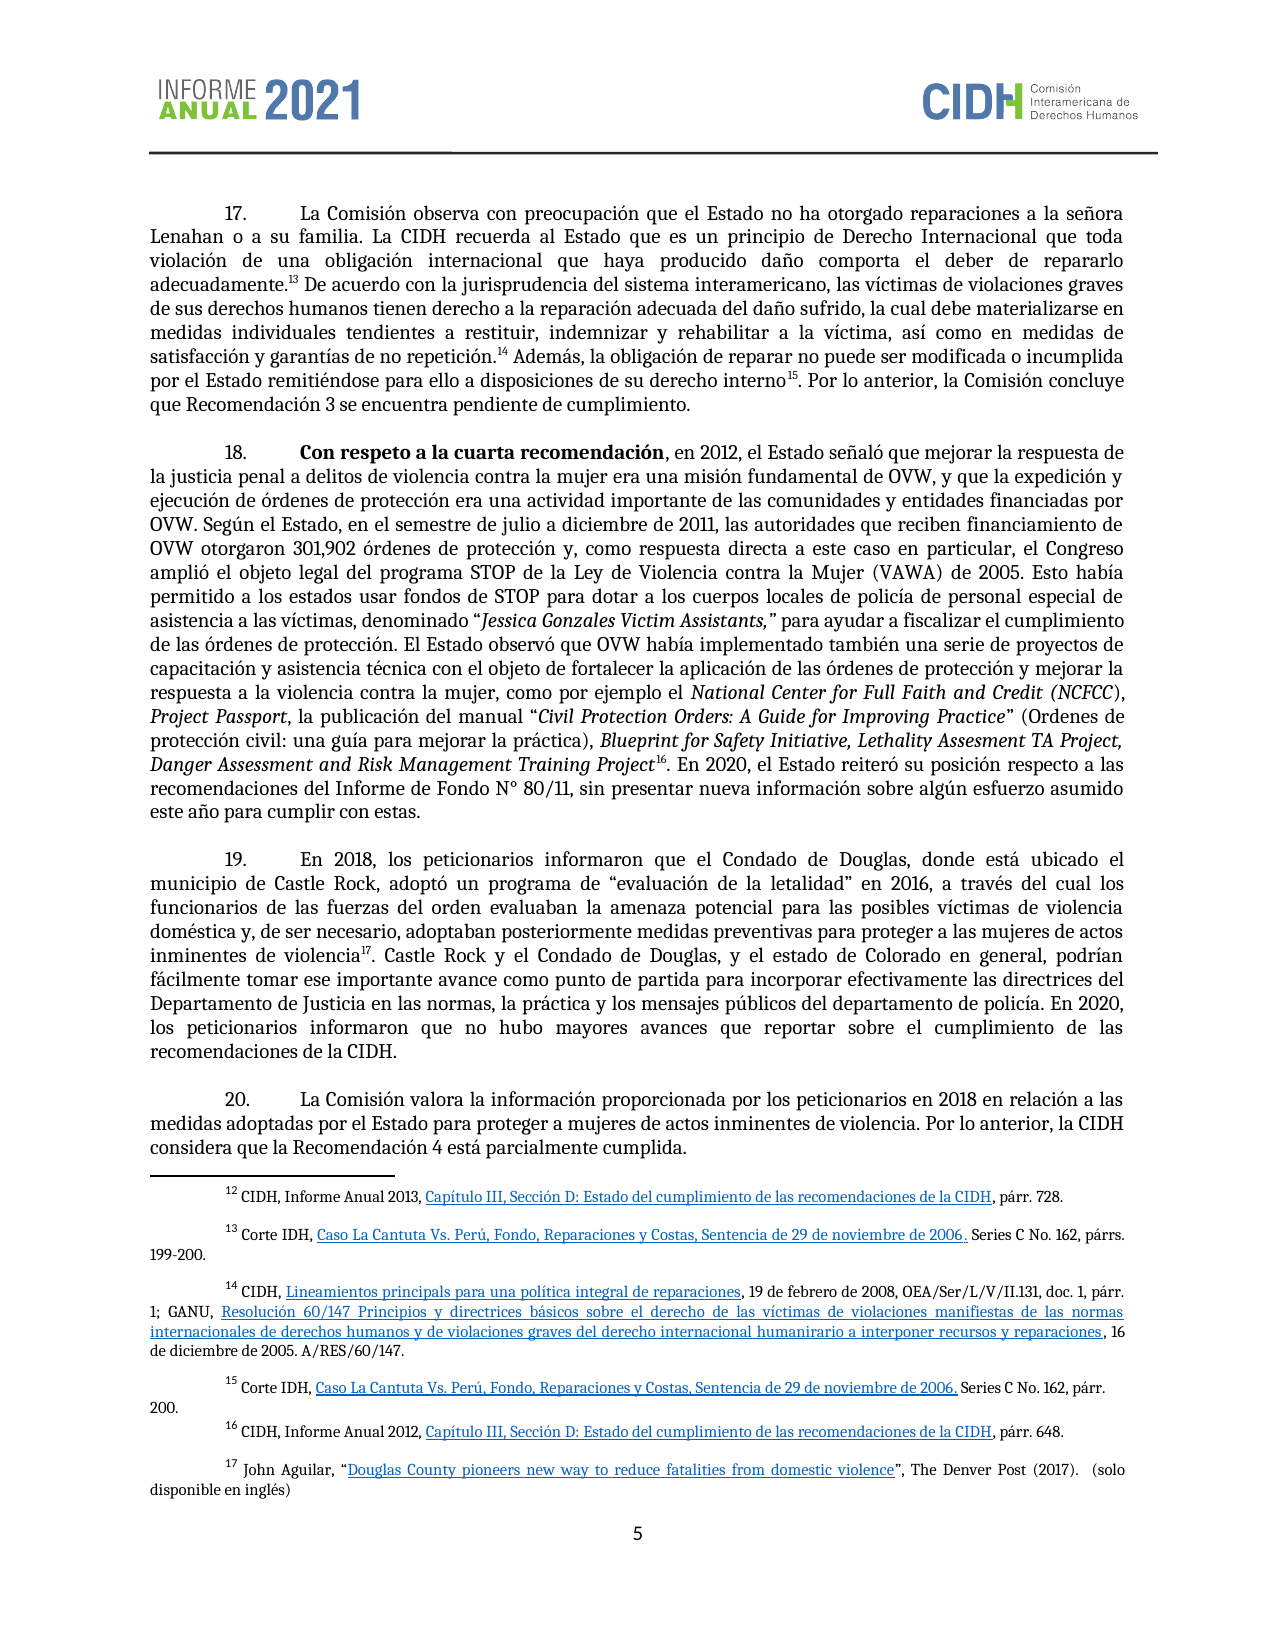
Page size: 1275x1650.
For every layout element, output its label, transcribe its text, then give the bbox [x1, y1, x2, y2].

picture [150, 73, 368, 125]
list La Comisión valora la información proporcionada por los peticionarios en 2018 en relación a las medidas adoptadas por el Estado para proteger a mujeres de actos inminentes de violencia. Por lo anterior, la CIDH considera que la Recomendación 4 está parcialmente cumplida. [150, 1088, 1125, 1159]
list Con respeto a la cuarta recomendación, en 2012, el Estado señaló que mejorar la respuesta de la justicia penal a delitos de violencia contra la mujer era una misión fundamental de OVW, y que la expedición y ejecución de órdenes de protección era una actividad importante de las comunidades y entidades financiadas por OVW. Según el Estado, en el semestre de julio a diciembre de 2011, las autoridades que reciben financiamiento de OVW otorgaron 301,902 órdenes de protección y, como respuesta directa a este caso en particular, el Congreso amplió el objeto legal del programa STOP de la Ley de Violencia contra la Mujer (VAWA) de 2005. Esto había permitido a los estados usar fondos de STOP para dotar a los cuerpos locales de policía de personal especial de asistencia a las víctimas, denominado “Jessica Gonzales Victim Assistants,” para ayudar a fiscalizar el cumplimiento de las órdenes de protección. El Estado observó que OVW había implementado también una serie de proyectos de capacitación y asistencia técnica con el objeto de fortalecer la aplicación de las órdenes de protección y mejorar la respuesta a la violencia contra la mujer, como por ejemplo el National Center for Full Faith and Credit (NCFCC), Project Passport, la publicación del manual “Civil Protection Orders: A Guide for Improving Practice” (Ordenes de protección civil: una guía para mejorar la práctica), Blueprint for Safety Initiative, Lethality Assesment TA Project, Danger Assessment and Risk Management Training Project. En 2020, el Estado reiteró su posición respecto a las recomendaciones del Informe de Fondo N° 80/11, sin presentar nueva información sobre algún esfuerzo asumido este año para cumplir con estas. [150, 441, 1125, 824]
picture [914, 73, 1158, 130]
list En 2018, los peticionarios informaron que el Condado de Douglas, donde está ubicado el municipio de Castle Rock, adoptó un programa de “evaluación de la letalidad” en 2016, a través del cual los funcionarios de las fuerzas del orden evaluaban la amenaza potencial para las posibles víctimas de violencia doméstica y, de ser necesario, adoptaban posteriormente medidas preventivas para proteger a las mujeres de actos inminentes de violencia. Castle Rock y el Condado de Douglas, y el estado de Colorado en general, podrían fácilmente tomar ese importante avance como punto de partida para incorporar efectivamente las directrices del Departamento de Justicia en las normas, la práctica y los mensajes públicos del departamento de policía. En 2020, los peticionarios informaron que no hubo mayores avances que reportar sobre el cumplimiento de las recomendaciones de la CIDH. [150, 848, 1125, 1064]
list La Comisión observa con preocupación que el Estado no ha otorgado reparaciones a la señora Lenahan o a su familia. La CIDH recuerda al Estado que es un principio de Derecho Internacional que toda violación de una obligación internacional que haya producido daño comporta el deber de repararlo adecuadamente. De acuerdo con la jurisprudencia del sistema interamericano, las víctimas de violaciones graves de sus derechos humanos tienen derecho a la reparación adecuada del daño sufrido, la cual debe materializarse en medidas individuales tendientes a restituir, indemnizar y rehabilitar a la víctima, así como en medidas de satisfacción y garantías de no repetición. Además, la obligación de reparar no puede ser modificada o incumplida por el Estado remitiéndose para ello a disposiciones de su derecho interno. Por lo anterior, la Comisión concluye que Recomendación 3 se encuentra pendiente de cumplimiento. [150, 201, 1125, 417]
